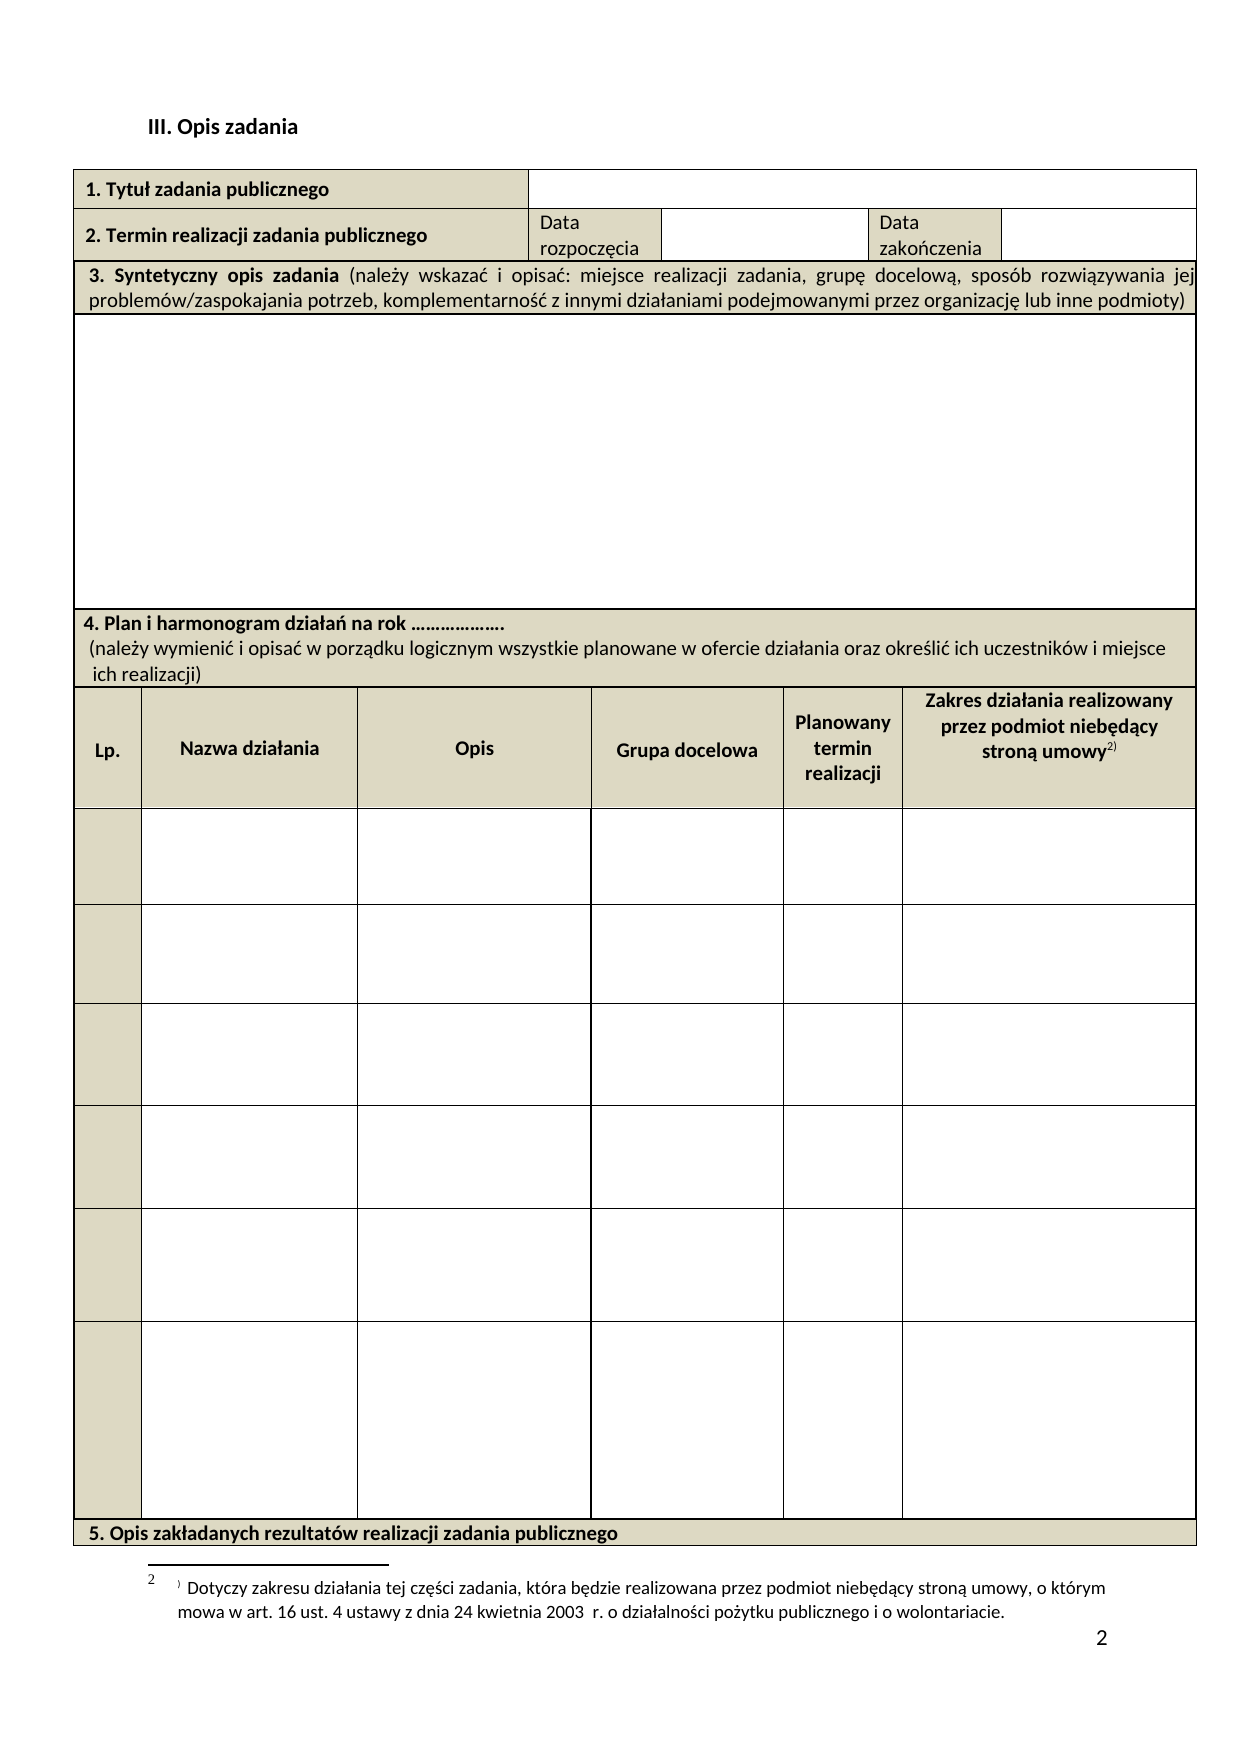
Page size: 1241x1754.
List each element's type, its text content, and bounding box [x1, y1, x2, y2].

table_cell [75, 1209, 141, 1321]
table_cell Opis [358, 688, 591, 807]
table_cell [592, 1209, 783, 1321]
table_cell [784, 1106, 902, 1208]
table_cell [662, 209, 868, 260]
table_cell [75, 688, 141, 736]
table_cell [75, 1106, 141, 1208]
table_cell [142, 1209, 357, 1321]
table_cell [358, 809, 590, 865]
table_cell [142, 1004, 357, 1105]
table_cell [358, 1322, 590, 1518]
table_cell [75, 809, 141, 865]
table_cell [784, 809, 902, 904]
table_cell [74, 1520, 1196, 1545]
table_cell [592, 809, 783, 865]
table_cell Zakres działania realizowany przez podmiot niebędący stroną umowy) [903, 688, 1195, 807]
table_cell [592, 1322, 783, 1518]
table_cell [358, 865, 590, 904]
table_cell [903, 1004, 1195, 1105]
table_cell [784, 1209, 902, 1321]
table_cell [592, 688, 783, 736]
table_cell [784, 905, 902, 1003]
table_cell [142, 1106, 357, 1208]
table_cell [142, 1322, 357, 1518]
table_cell [75, 315, 1195, 608]
table_cell 3. Syntetyczny opis zadania (należy wskazać i opisać: miejsce realizacji zadania, grupę docelową, sposób rozwiązywania jej problemów/zaspokajania potrzeb, komplementarność z innymi działaniami podejmowanymi przez organizację lub inne podmioty) [75, 262, 1195, 313]
table_cell [784, 1322, 902, 1518]
table_cell [903, 1322, 1195, 1518]
table_cell [358, 905, 590, 1003]
table_cell [358, 1209, 590, 1321]
table_cell Data zakończenia [869, 209, 1001, 260]
table_cell [75, 1322, 141, 1518]
table_cell [592, 865, 783, 904]
text III. Opis zadania [148, 112, 1107, 140]
table_cell Grupa docelowa [592, 736, 783, 807]
table_cell [142, 905, 357, 1003]
table_cell [903, 809, 1195, 865]
table_cell [903, 1106, 1195, 1208]
table_cell Lp. [75, 736, 141, 807]
table_cell [903, 1209, 1195, 1321]
table_cell [592, 1004, 783, 1105]
table_header 1. Tytuł zadania publicznego [74, 170, 528, 208]
table_cell Data rozpoczęcia [529, 209, 661, 260]
table_cell Planowany termin realizacji [784, 688, 902, 807]
table_cell [358, 1004, 590, 1105]
table_cell 2. Termin realizacji zadania publicznego [74, 209, 528, 260]
table_cell [903, 865, 1195, 904]
table_cell [358, 1106, 590, 1208]
table_cell [75, 905, 141, 1003]
table_cell [75, 1004, 141, 1105]
table_cell 4. Plan i harmonogram działań na rok ………………. (należy wymienić i opisać w porządku logicznym wszystkie planowane w ofercie działania oraz określić ich uczestników i miejsce ich realizacji) [75, 610, 1195, 686]
table_header [529, 170, 1196, 208]
table_cell [592, 1106, 783, 1208]
table_cell [784, 1004, 902, 1105]
table_cell [75, 865, 141, 904]
table_cell [903, 905, 1195, 1003]
table_cell Nazwa działania [142, 688, 357, 807]
table_cell [592, 905, 783, 1003]
table_cell [1002, 209, 1196, 260]
table_cell [142, 809, 357, 865]
table_cell [142, 865, 357, 904]
